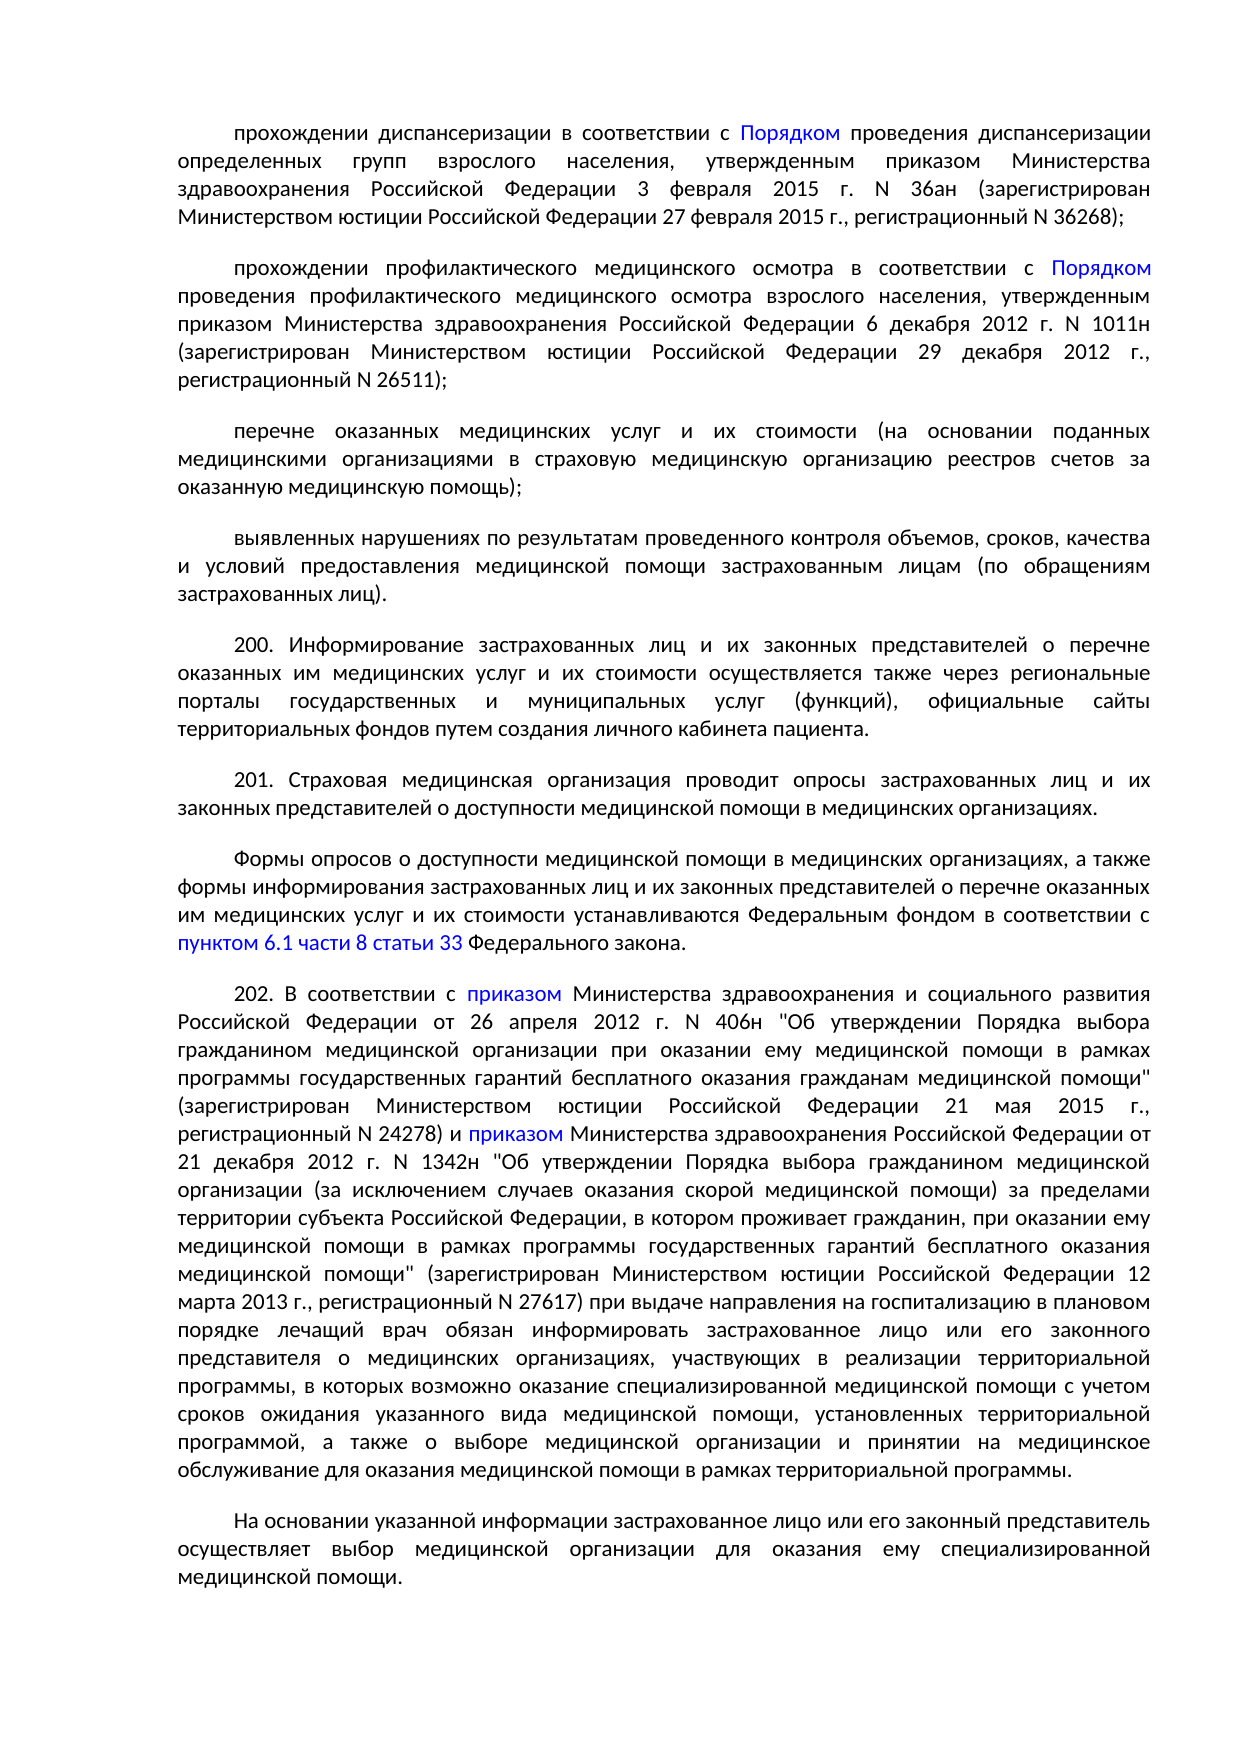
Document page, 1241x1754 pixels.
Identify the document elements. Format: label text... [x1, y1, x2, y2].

text Формы опросов о доступности медицинской помощи в медицинских организациях, а также формы информирования застрахованных лиц и их законных представителей о перечне оказанных им медицинских услуг и их стоимости устанавливаются Федеральным фондом в соответствии с пунктом 6.1 части 8 статьи 33 Федерального закона. [177, 844, 1152, 956]
text 201. Страховая медицинская организация проводит опросы застрахованных лиц и их законных представителей о доступности медицинской помощи в медицинских организациях. [177, 765, 1152, 821]
text прохождении диспансеризации в соответствии с Порядком проведения диспансеризации определенных групп взрослого населения, утвержденным приказом Министерства здравоохранения Российской Федерации 3 февраля 2015 г. N 36ан (зарегистрирован Министерством юстиции Российской Федерации 27 февраля 2015 г., регистрационный N 36268); [177, 118, 1152, 230]
text перечне оказанных медицинских услуг и их стоимости (на основании поданных медицинскими организациями в страховую медицинскую организацию реестров счетов за оказанную медицинскую помощь); [177, 416, 1152, 500]
text На основании указанной информации застрахованное лицо или его законный представитель осуществляет выбор медицинской организации для оказания ему специализированной медицинской помощи. [177, 1506, 1152, 1590]
text 202. В соответствии с приказом Министерства здравоохранения и социального развития Российской Федерации от 26 апреля 2012 г. N 406н "Об утверждении Порядка выбора гражданином медицинской организации при оказании ему медицинской помощи в рамках программы государственных гарантий бесплатного оказания гражданам медицинской помощи" (зарегистрирован Министерством юстиции Российской Федерации 21 мая 2015 г., регистрационный N 24278) и приказом Министерства здравоохранения Российской Федерации от 21 декабря 2012 г. N 1342н "Об утверждении Порядка выбора гражданином медицинской организации (за исключением случаев оказания скорой медицинской помощи) за пределами территории субъекта Российской Федерации, в котором проживает гражданин, при оказании ему медицинской помощи в рамках программы государственных гарантий бесплатного оказания медицинской помощи" (зарегистрирован Министерством юстиции Российской Федерации 12 марта 2013 г., регистрационный N 27617) при выдаче направления на госпитализацию в плановом порядке лечащий врач обязан информировать застрахованное лицо или его законного представителя о медицинских организациях, участвующих в реализации территориальной программы, в которых возможно оказание специализированной медицинской помощи с учетом сроков ожидания указанного вида медицинской помощи, установленных территориальной программой, а также о выборе медицинской организации и принятии на медицинское обслуживание для оказания медицинской помощи в рамках территориальной программы. [177, 979, 1152, 1483]
text выявленных нарушениях по результатам проведенного контроля объемов, сроков, качества и условий предоставления медицинской помощи застрахованным лицам (по обращениям застрахованных лиц). [177, 523, 1152, 607]
text 200. Информирование застрахованных лиц и их законных представителей о перечне оказанных им медицинских услуг и их стоимости осуществляется также через региональные порталы государственных и муниципальных услуг (функций), официальные сайты территориальных фондов путем создания личного кабинета пациента. [177, 630, 1152, 742]
text прохождении профилактического медицинского осмотра в соответствии с Порядком проведения профилактического медицинского осмотра взрослого населения, утвержденным приказом Министерства здравоохранения Российской Федерации 6 декабря 2012 г. N 1011н (зарегистрирован Министерством юстиции Российской Федерации 29 декабря 2012 г., регистрационный N 26511); [177, 253, 1152, 393]
